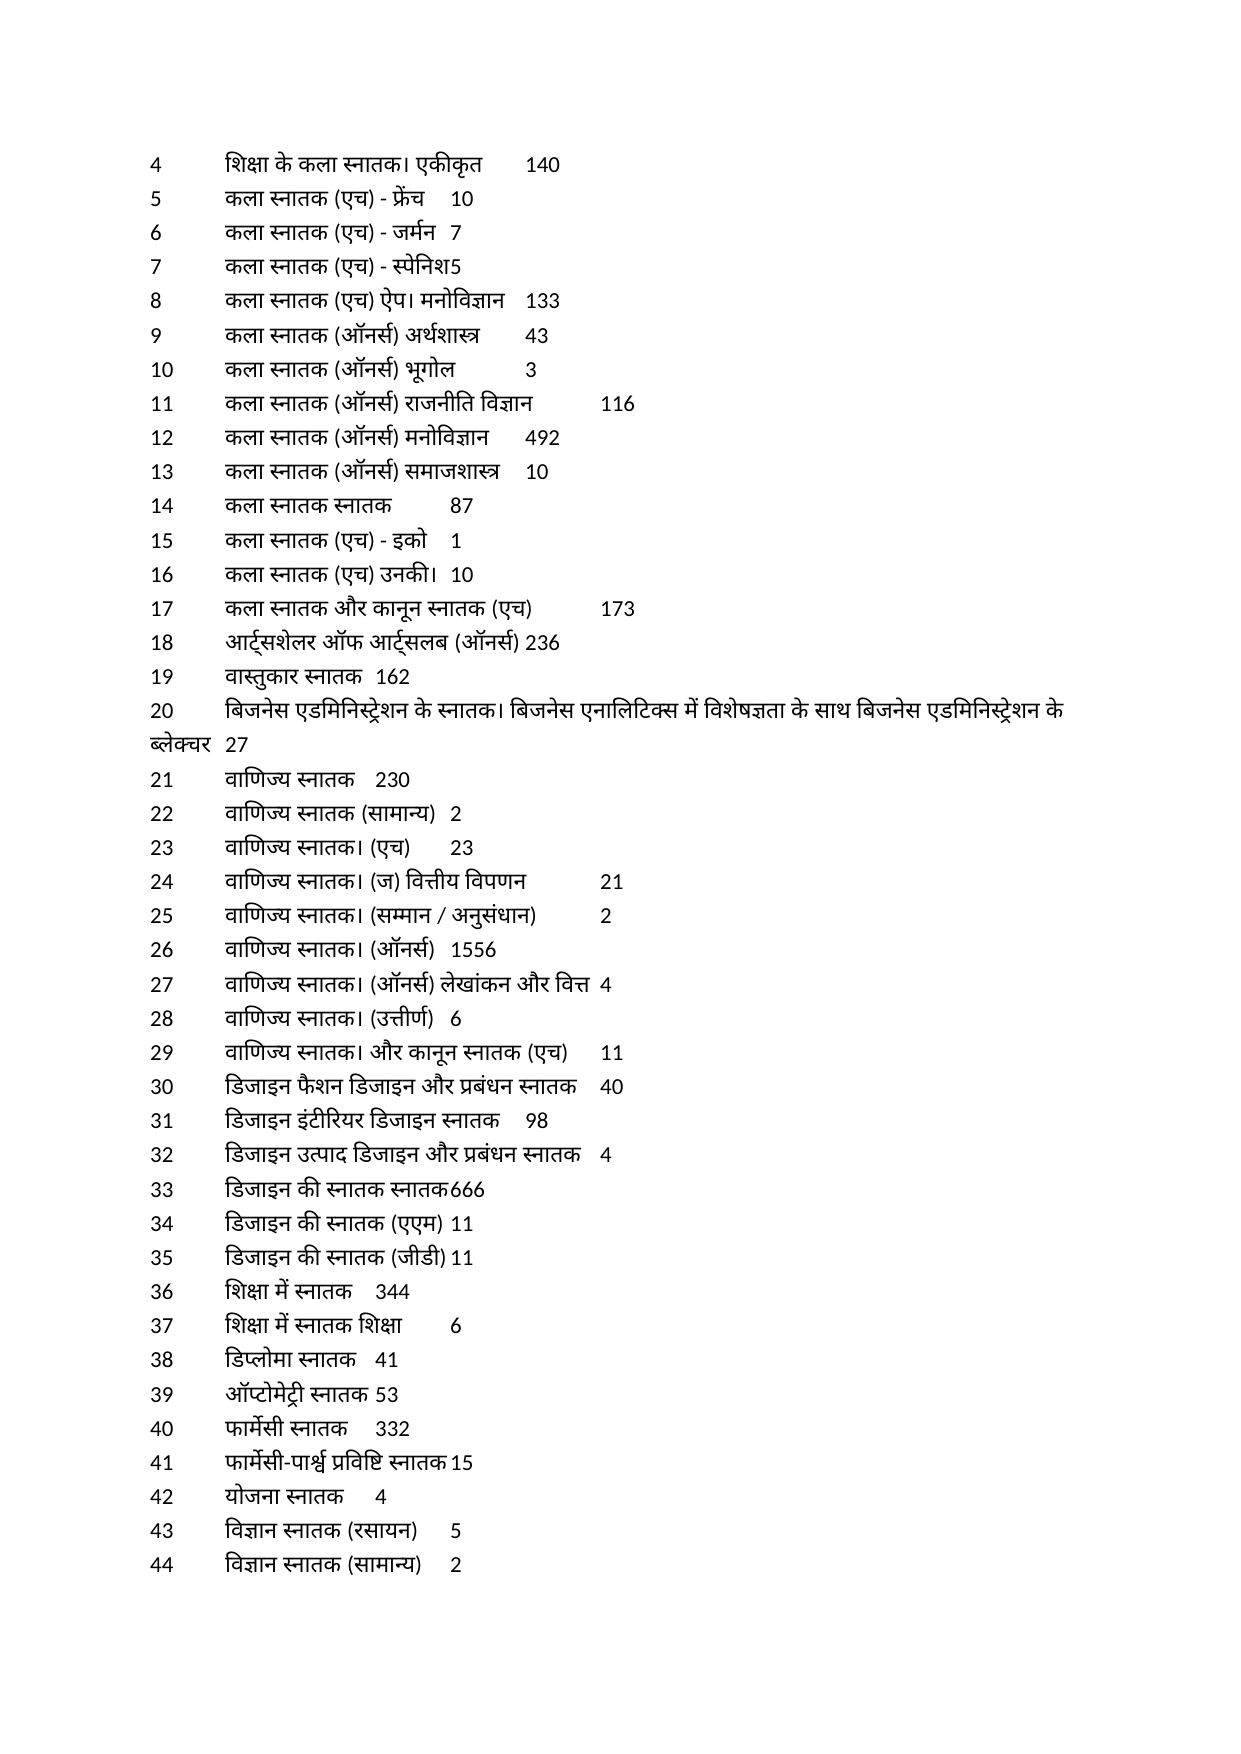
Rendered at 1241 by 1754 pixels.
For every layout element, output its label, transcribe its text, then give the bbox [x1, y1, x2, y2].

text 8 कला स्नातक (एच) ऐप। मनोविज्ञान 133 [150, 287, 1090, 318]
text 9 कला स्नातक (ऑनर्स) अर्थशास्त्र 43 [150, 321, 1090, 352]
text 14 कला स्नातक स्नातक 87 [150, 492, 1090, 523]
text 28 वाणिज्य स्नातक। (उत्तीर्ण) 6 [150, 1004, 1090, 1036]
text 42 योजना स्नातक 4 [150, 1482, 1090, 1514]
text 33 डिजाइन की स्नातक स्नातक 666 [150, 1175, 1090, 1206]
text 30 डिजाइन फैशन डिजाइन और प्रबंधन स्नातक 40 [150, 1072, 1090, 1104]
text 29 वाणिज्य स्नातक। और कानून स्नातक (एच) 11 [150, 1038, 1090, 1070]
text 15 कला स्नातक (एच) - इको 1 [150, 526, 1090, 557]
text 37 शिक्षा में स्नातक शिक्षा 6 [150, 1311, 1090, 1343]
text 44 विज्ञान स्नातक (सामान्य) 2 [150, 1551, 1090, 1582]
text 32 डिजाइन उत्पाद डिजाइन और प्रबंधन स्नातक 4 [150, 1141, 1090, 1172]
text 26 वाणिज्य स्नातक। (ऑनर्स) 1556 [150, 936, 1090, 967]
text 27 वाणिज्य स्नातक। (ऑनर्स) लेखांकन और वित्त 4 [150, 970, 1090, 1001]
text 36 शिक्षा में स्नातक 344 [150, 1277, 1090, 1309]
text 13 कला स्नातक (ऑनर्स) समाजशास्त्र 10 [150, 457, 1090, 489]
text 12 कला स्नातक (ऑनर्स) मनोविज्ञान 492 [150, 423, 1090, 455]
text 11 कला स्नातक (ऑनर्स) राजनीति विज्ञान 116 [150, 389, 1090, 421]
text 43 विज्ञान स्नातक (रसायन) 5 [150, 1516, 1090, 1548]
text 17 कला स्नातक और कानून स्नातक (एच) 173 [150, 594, 1090, 626]
text 25 वाणिज्य स्नातक। (सम्मान / अनुसंधान) 2 [150, 901, 1090, 933]
text 34 डिजाइन की स्नातक (एएम) 11 [150, 1209, 1090, 1241]
text 5 कला स्नातक (एच) - फ्रेंच 10 [150, 184, 1090, 216]
text 7 कला स्नातक (एच) - स्पेनिश 5 [150, 252, 1090, 284]
text 16 कला स्नातक (एच) उनकी। 10 [150, 560, 1090, 592]
text 31 डिजाइन इंटीरियर डिजाइन स्नातक 98 [150, 1106, 1090, 1138]
text 18 आर्ट्सशेलर ऑफ आर्ट्सलब (ऑनर्स) 236 [150, 628, 1090, 660]
text 23 वाणिज्य स्नातक। (एच) 23 [150, 833, 1090, 865]
text 20 बिजनेस एडमिनिस्ट्रेशन के स्नातक। बिजनेस एनालिटिक्स में विशेषज्ञता के साथ बिजनेस एडमिनिस्ट्रेशन के ब्लेक्चर 27 [150, 697, 1090, 762]
text 10 कला स्नातक (ऑनर्स) भूगोल 3 [150, 355, 1090, 387]
text 40 फार्मेसी स्नातक 332 [150, 1414, 1090, 1446]
text 41 फार्मेसी-पार्श्व प्रविष्टि स्नातक 15 [150, 1448, 1090, 1480]
text 19 वास्तुकार स्नातक 162 [150, 662, 1090, 694]
text 22 वाणिज्य स्नातक (सामान्य) 2 [150, 799, 1090, 831]
text 6 कला स्नातक (एच) - जर्मन 7 [150, 218, 1090, 250]
text 21 वाणिज्य स्नातक 230 [150, 765, 1090, 796]
text 38 डिप्लोमा स्नातक 41 [150, 1346, 1090, 1377]
text 35 डिजाइन की स्नातक (जीडी) 11 [150, 1243, 1090, 1275]
text 24 वाणिज्य स्नातक। (ज) वित्तीय विपणन 21 [150, 867, 1090, 899]
text 4 शिक्षा के कला स्नातक। एकीकृत 140 [150, 150, 1090, 182]
text 39 ऑप्टोमेट्री स्नातक 53 [150, 1380, 1090, 1411]
